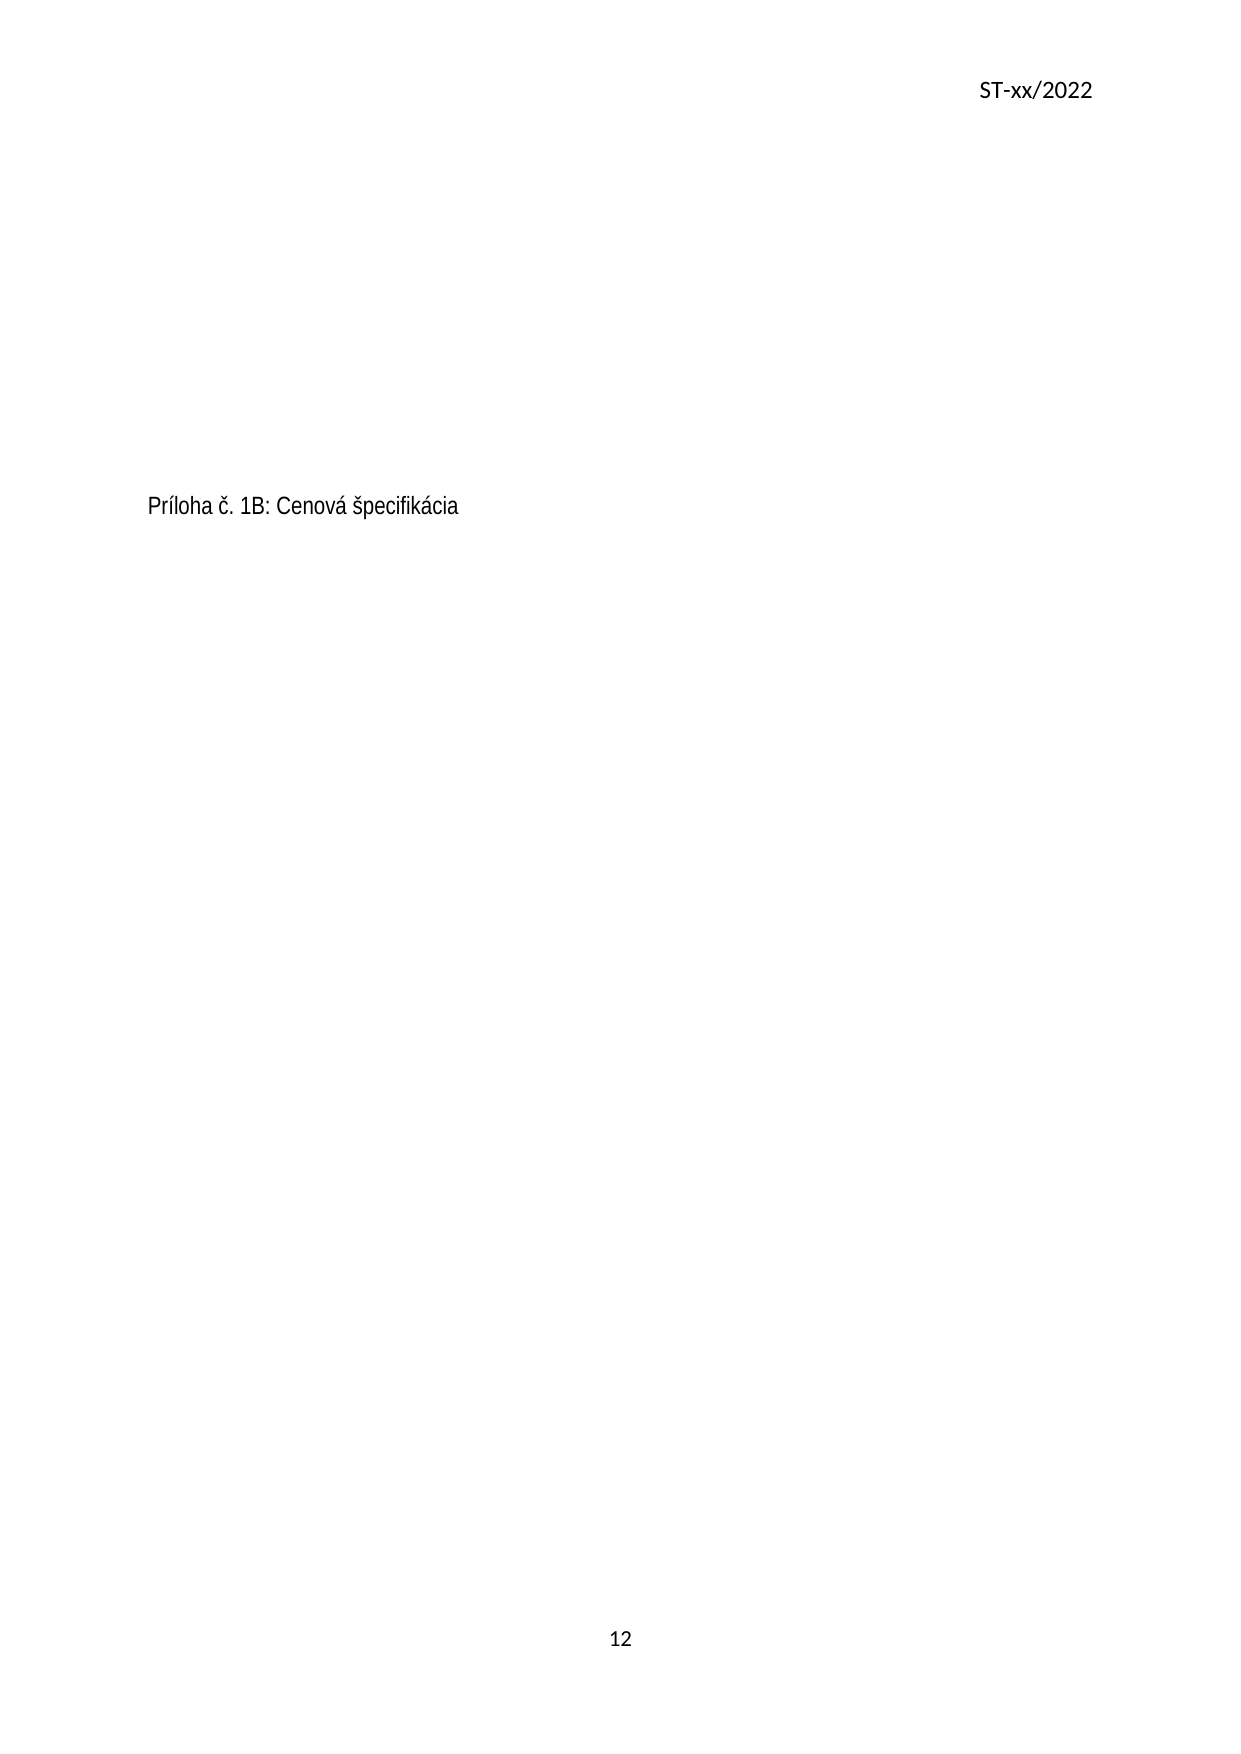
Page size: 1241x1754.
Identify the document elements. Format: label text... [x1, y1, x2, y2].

text Príloha č. 1B: Cenová špecifikácia [148, 491, 1093, 520]
